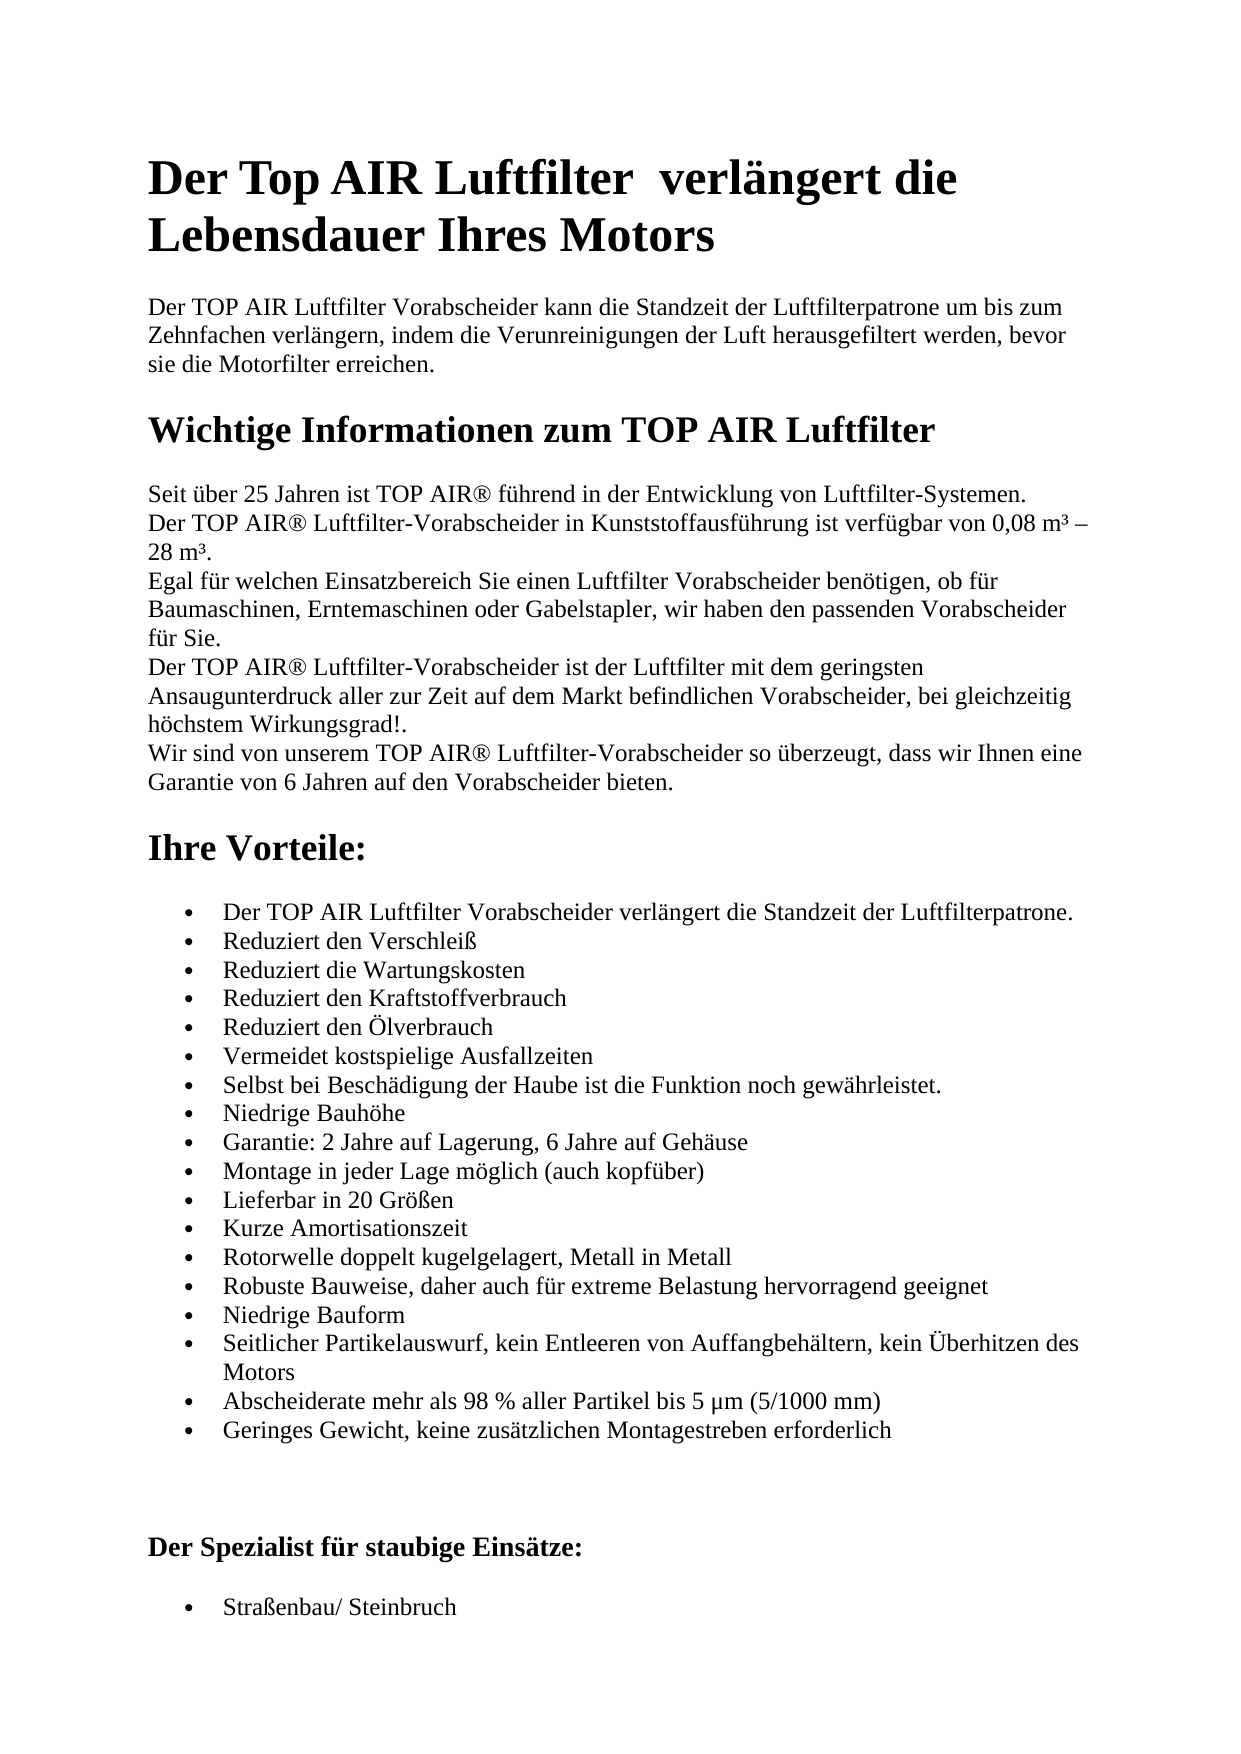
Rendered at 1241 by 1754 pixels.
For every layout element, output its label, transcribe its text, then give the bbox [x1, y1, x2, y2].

list Reduziert die Wartungskosten [185, 955, 1093, 983]
list Vermeidet kostspielige Ausfallzeiten [185, 1041, 1093, 1070]
text Der Spezialist für staubige Einsätze: [148, 1531, 1093, 1563]
list Robuste Bauweise, daher auch für extreme Belastung hervorragend geeignet [185, 1271, 1093, 1300]
list Garantie: 2 Jahre auf Lagerung, 6 Jahre auf Gehäuse [185, 1127, 1093, 1156]
list Geringes Gewicht, keine zusätzlichen Montagestreben erforderlich [185, 1415, 1093, 1443]
text Der TOP AIR Luftfilter Vorabscheider kann die Standzeit der Luftfilterpatrone um bis zum Zehnfachen verlängern, indem die Verunreinigungen der Luft herausgefiltert werden, bevor sie die Motorfilter erreichen. [148, 292, 1093, 378]
list Kurze Amortisationszeit [185, 1213, 1093, 1242]
list Lieferbar in 20 Größen [185, 1185, 1093, 1213]
list Reduziert den Verschleiß [185, 926, 1093, 955]
list Straßenbau/ Steinbruch [185, 1592, 1093, 1621]
text Der Top AIR Luftfilter verlängert die Lebensdauer Ihres Motors [148, 148, 1093, 263]
list Der TOP AIR Luftfilter Vorabscheider verlängert die Standzeit der Luftfilterpatrone. [185, 897, 1093, 926]
list Rotorwelle doppelt kugelgelagert, Metall in Metall [185, 1242, 1093, 1271]
list Niedrige Bauform [185, 1300, 1093, 1328]
text Ihre Vorteile: [148, 825, 1093, 868]
list Montage in jeder Lage möglich (auch kopfüber) [185, 1156, 1093, 1185]
list Reduziert den Kraftstoffverbrauch [185, 983, 1093, 1012]
list Selbst bei Beschädigung der Haube ist die Funktion noch gewährleistet. [185, 1070, 1093, 1098]
list Reduziert den Ölverbrauch [185, 1012, 1093, 1041]
text Seit über 25 Jahren ist TOP AIR® führend in der Entwicklung von Luftfilter-Systemen. Der TOP AIR® Luftfilter-Vorabscheider in Kunststoffausführung ist verfügbar von 0,08 m³ – 28 m³. Egal für welchen Einsatzbereich Sie einen Luftfilter Vorabscheider benötigen, ob für Baumaschinen, Erntemaschinen oder Gabelstapler, wir haben den passenden Vorabscheider für Sie. Der TOP AIR® Luftfilter-Vorabscheider ist der Luftfilter mit dem geringsten Ansaugunterdruck aller zur Zeit auf dem Markt befindlichen Vorabscheider, bei gleichzeitig höchstem Wirkungsgrad!. Wir sind von unserem TOP AIR® Luftfilter-Vorabscheider so überzeugt, dass wir Ihnen eine Garantie von 6 Jahren auf den Vorabscheider bieten. [148, 479, 1093, 796]
list Abscheiderate mehr als 98 % aller Partikel bis 5 μm (5/1000 mm) [185, 1386, 1093, 1415]
text Wichtige Informationen zum TOP AIR Luftfilter [148, 407, 1093, 450]
list Niedrige Bauhöhe [185, 1098, 1093, 1127]
list Seitlicher Partikelauswurf, kein Entleeren von Auffangbehältern, kein Überhitzen des Motors [185, 1328, 1093, 1386]
